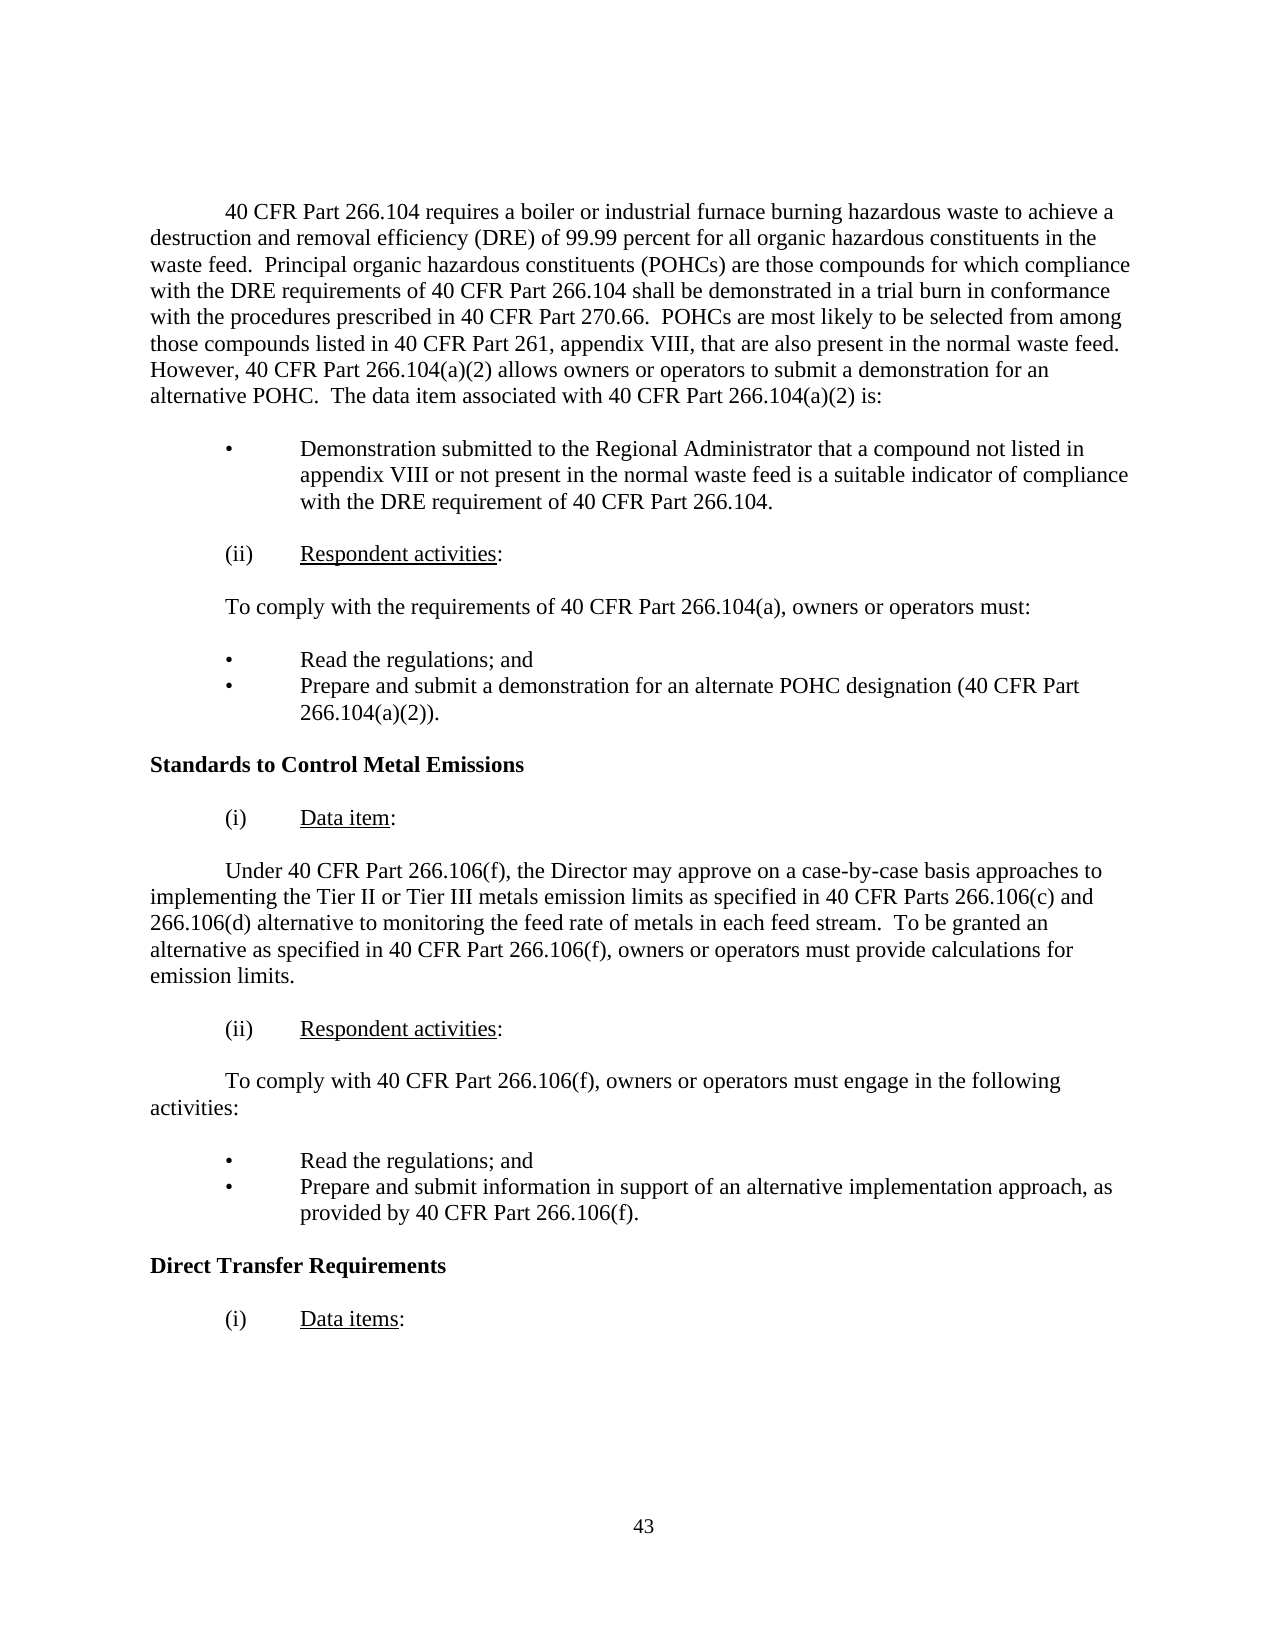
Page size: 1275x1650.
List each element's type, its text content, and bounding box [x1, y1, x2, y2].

text (i) Data item: [0, 804, 1137, 830]
text • Prepare and submit a demonstration for an alternate POHC designation (40 CFR Part 266.104(a)(2)). [225, 672, 1137, 725]
text To comply with 40 CFR Part 266.106(f), owners or operators must engage in the following activities: [150, 1068, 1137, 1120]
text • Prepare and submit information in support of an alternative implementation approach, as provided by 40 CFR Part 266.106(f). [225, 1173, 1137, 1226]
text (ii) Respondent activities: [0, 541, 1137, 567]
text (i) Data items: [0, 1305, 1137, 1331]
text • Demonstration submitted to the Regional Administrator that a compound not listed in appendix VIII or not present in the normal waste feed is a suitable indicator of compliance with the DRE requirement of 40 CFR Part 266.104. [225, 435, 1137, 514]
text Under 40 CFR Part 266.106(f), the Director may approve on a case-by-case basis approaches to implementing the Tier II or Tier III metals emission limits as specified in 40 CFR Parts 266.106(c) and 266.106(d) alternative to monitoring the feed rate of metals in each feed stream. To be granted an alternative as specified in 40 CFR Part 266.106(f), owners or operators must provide calculations for emission limits. [150, 857, 1137, 988]
text Standards to Control Metal Emissions [150, 751, 1137, 778]
text • Read the regulations; and [225, 646, 1137, 672]
text • Read the regulations; and [225, 1147, 1137, 1173]
text (ii) Respondent activities: [0, 1015, 1137, 1041]
text To comply with the requirements of 40 CFR Part 266.104(a), owners or operators must: [150, 593, 1137, 619]
text 40 CFR Part 266.104 requires a boiler or industrial furnace burning hazardous waste to achieve a destruction and removal efficiency (DRE) of 99.99 percent for all organic hazardous constituents in the waste feed. Principal organic hazardous constituents (POHCs) are those compounds for which compliance with the DRE requirements of 40 CFR Part 266.104 shall be demonstrated in a trial burn in conformance with the procedures prescribed in 40 CFR Part 270.66. POHCs are most likely to be selected from among those compounds listed in 40 CFR Part 261, appendix VIII, that are also present in the normal waste feed. However, 40 CFR Part 266.104(a)(2) allows owners or operators to submit a demonstration for an alternative POHC. The data item associated with 40 CFR Part 266.104(a)(2) is: [150, 198, 1137, 409]
text Direct Transfer Requirements [150, 1252, 1137, 1278]
